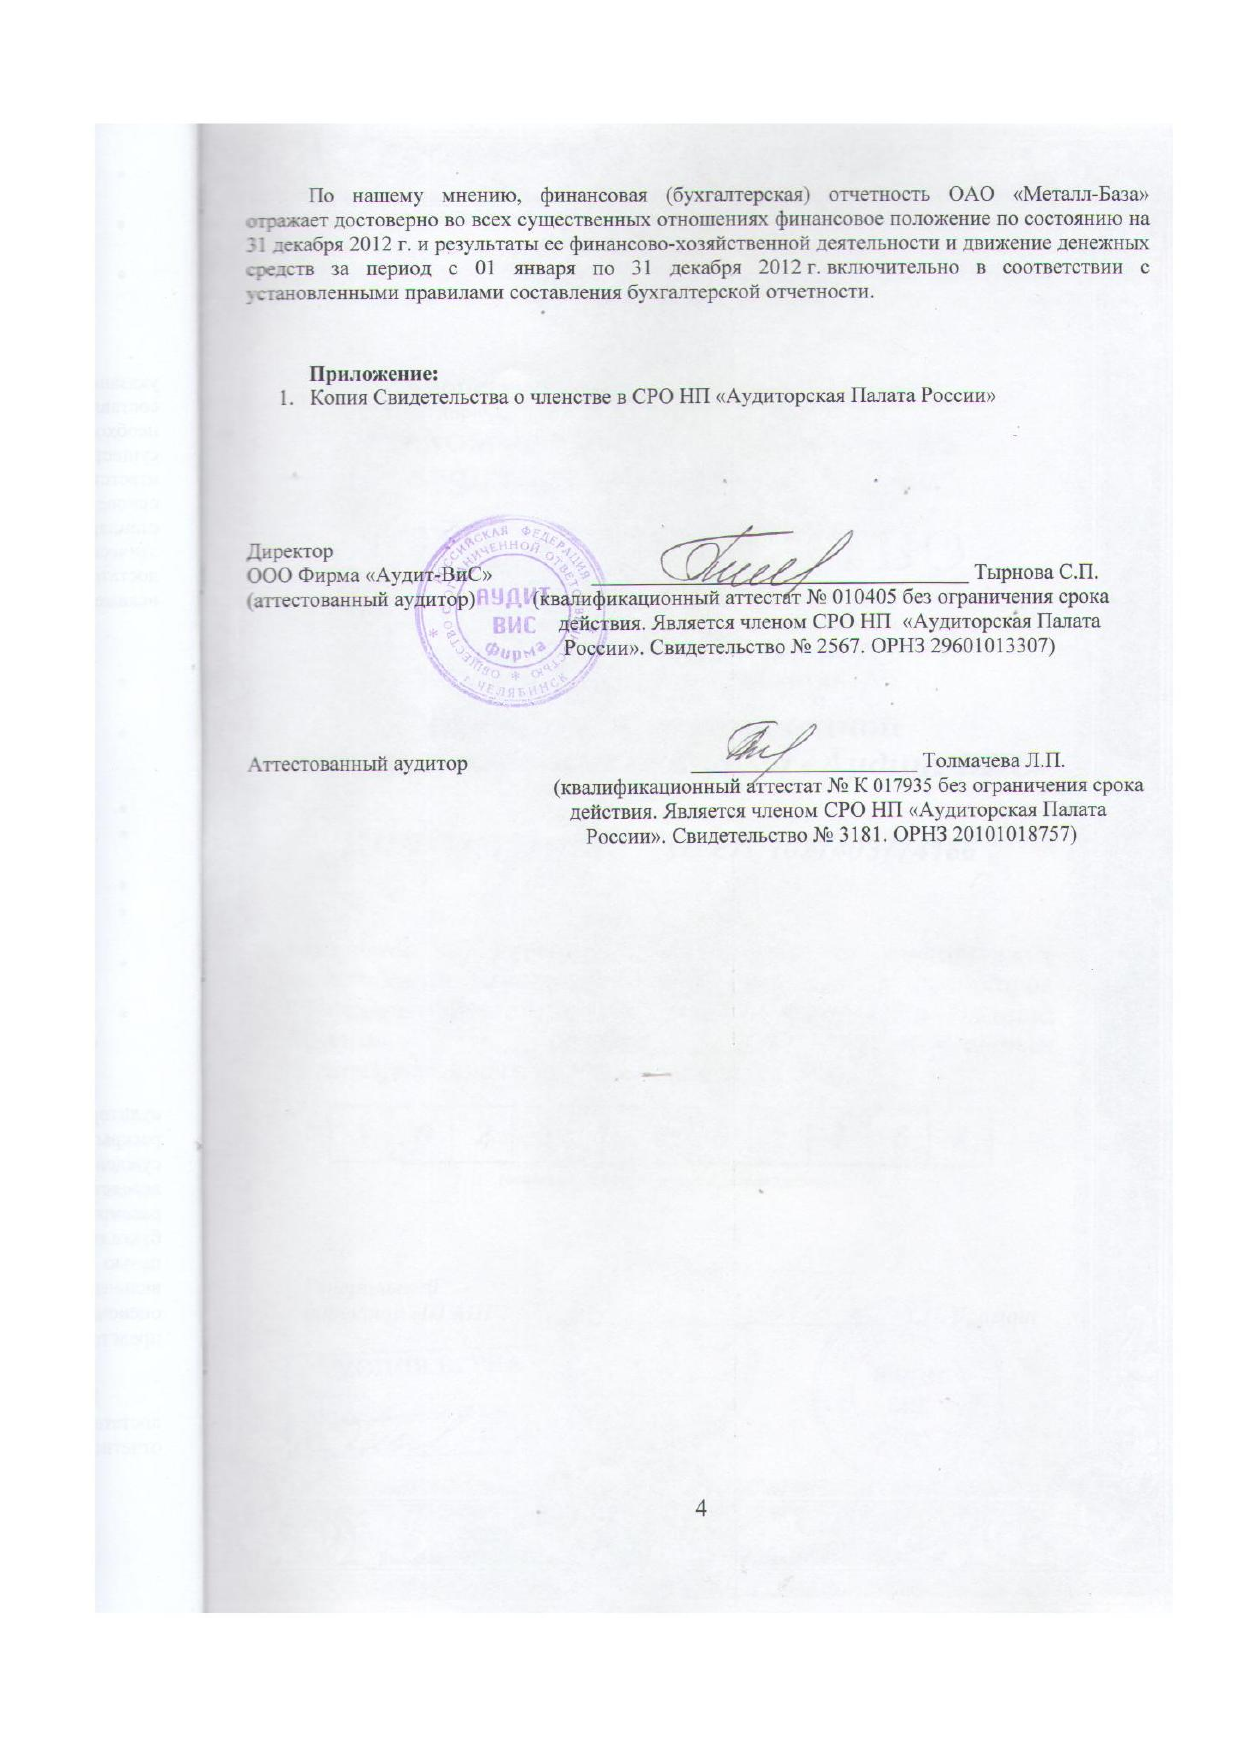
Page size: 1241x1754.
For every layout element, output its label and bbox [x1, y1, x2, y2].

picture [88, 118, 1182, 1618]
